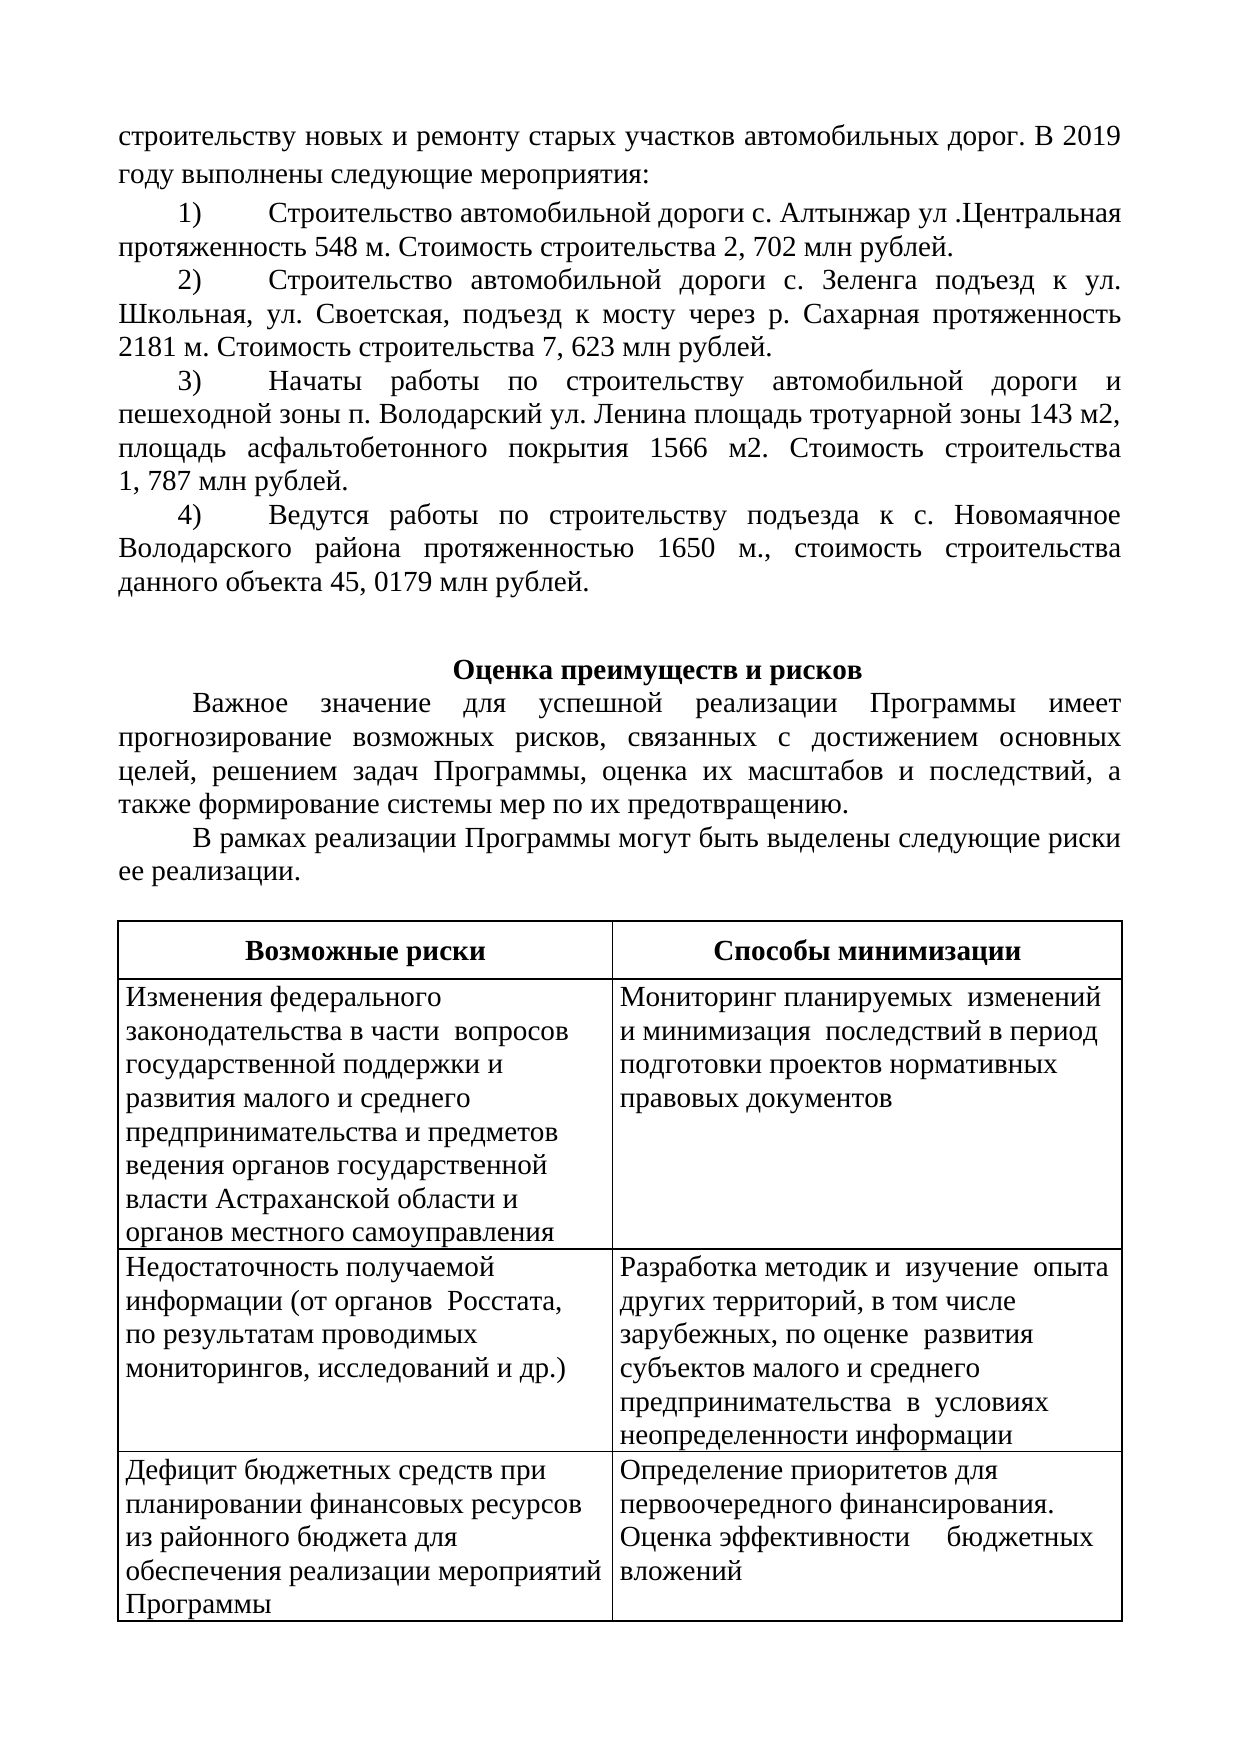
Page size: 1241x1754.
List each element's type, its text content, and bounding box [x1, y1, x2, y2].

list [118, 118, 1122, 190]
table_cell Определение приоритетов для первоочередного финансирования. Оценка эффективности бюджетных вложений [613, 1452, 1121, 1620]
table_cell Мониторинг планируемых изменений и минимизация последствий в период подготовки проектов нормативных правовых документов [613, 980, 1121, 1248]
list Строительство автомобильной дороги с. Зеленга подъезд к ул. Школьная, ул. Своетская, подъезд к мосту через р. Сахарная протяженность 2181 м. Стоимость строительства 7, 623 млн рублей. [118, 262, 1122, 363]
table_header Возможные риски [119, 922, 612, 978]
list Строительство автомобильной дороги с. Алтынжар ул .Центральная протяженность 548 м. Стоимость строительства 2, 702 млн рублей. [118, 195, 1122, 262]
text Оценка преимуществ и рисков [193, 652, 1122, 686]
table_cell Недостаточность получаемой информации (от органов Росстата, по результатам проводимых мониторингов, исследований и др.) [119, 1250, 612, 1451]
table_header Способы минимизации [613, 922, 1121, 978]
text Важное значение для успешной реализации Программы имеет прогнозирование возможных рисков, связанных с достижением основных целей, решением задач Программы, оценка их масштабов и последствий, а также формирование системы мер по их предотвращению. [118, 686, 1122, 820]
text В рамках реализации Программы могут быть выделены следующие риски ее реализации. [118, 820, 1122, 887]
list Ведутся работы по строительству подъезда к с. Новомаячное Володарского района протяженностью 1650 м., стоимость строительства данного объекта 45, 0179 млн рублей. [118, 497, 1122, 598]
table_cell Разработка методик и изучение опыта других территорий, в том числе зарубежных, по оценке развития субъектов малого и среднего предпринимательства в условиях неопределенности информации [613, 1250, 1121, 1451]
table_cell Дефицит бюджетных средств при планировании финансовых ресурсов из районного бюджета для обеспечения реализации мероприятий Программы [119, 1452, 612, 1620]
list Начаты работы по строительству автомобильной дороги и пешеходной зоны п. Володарский ул. Ленина площадь тротуарной зоны 143 м2, площадь асфальтобетонного покрытия 1566 м2. Стоимость строительства 1, 787 млн рублей. [118, 363, 1122, 497]
table_cell Изменения федерального законодательства в части вопросов государственной поддержки и развития малого и среднего предпринимательства и предметов ведения органов государственной власти Астраханской области и органов местного самоуправления [119, 980, 612, 1248]
